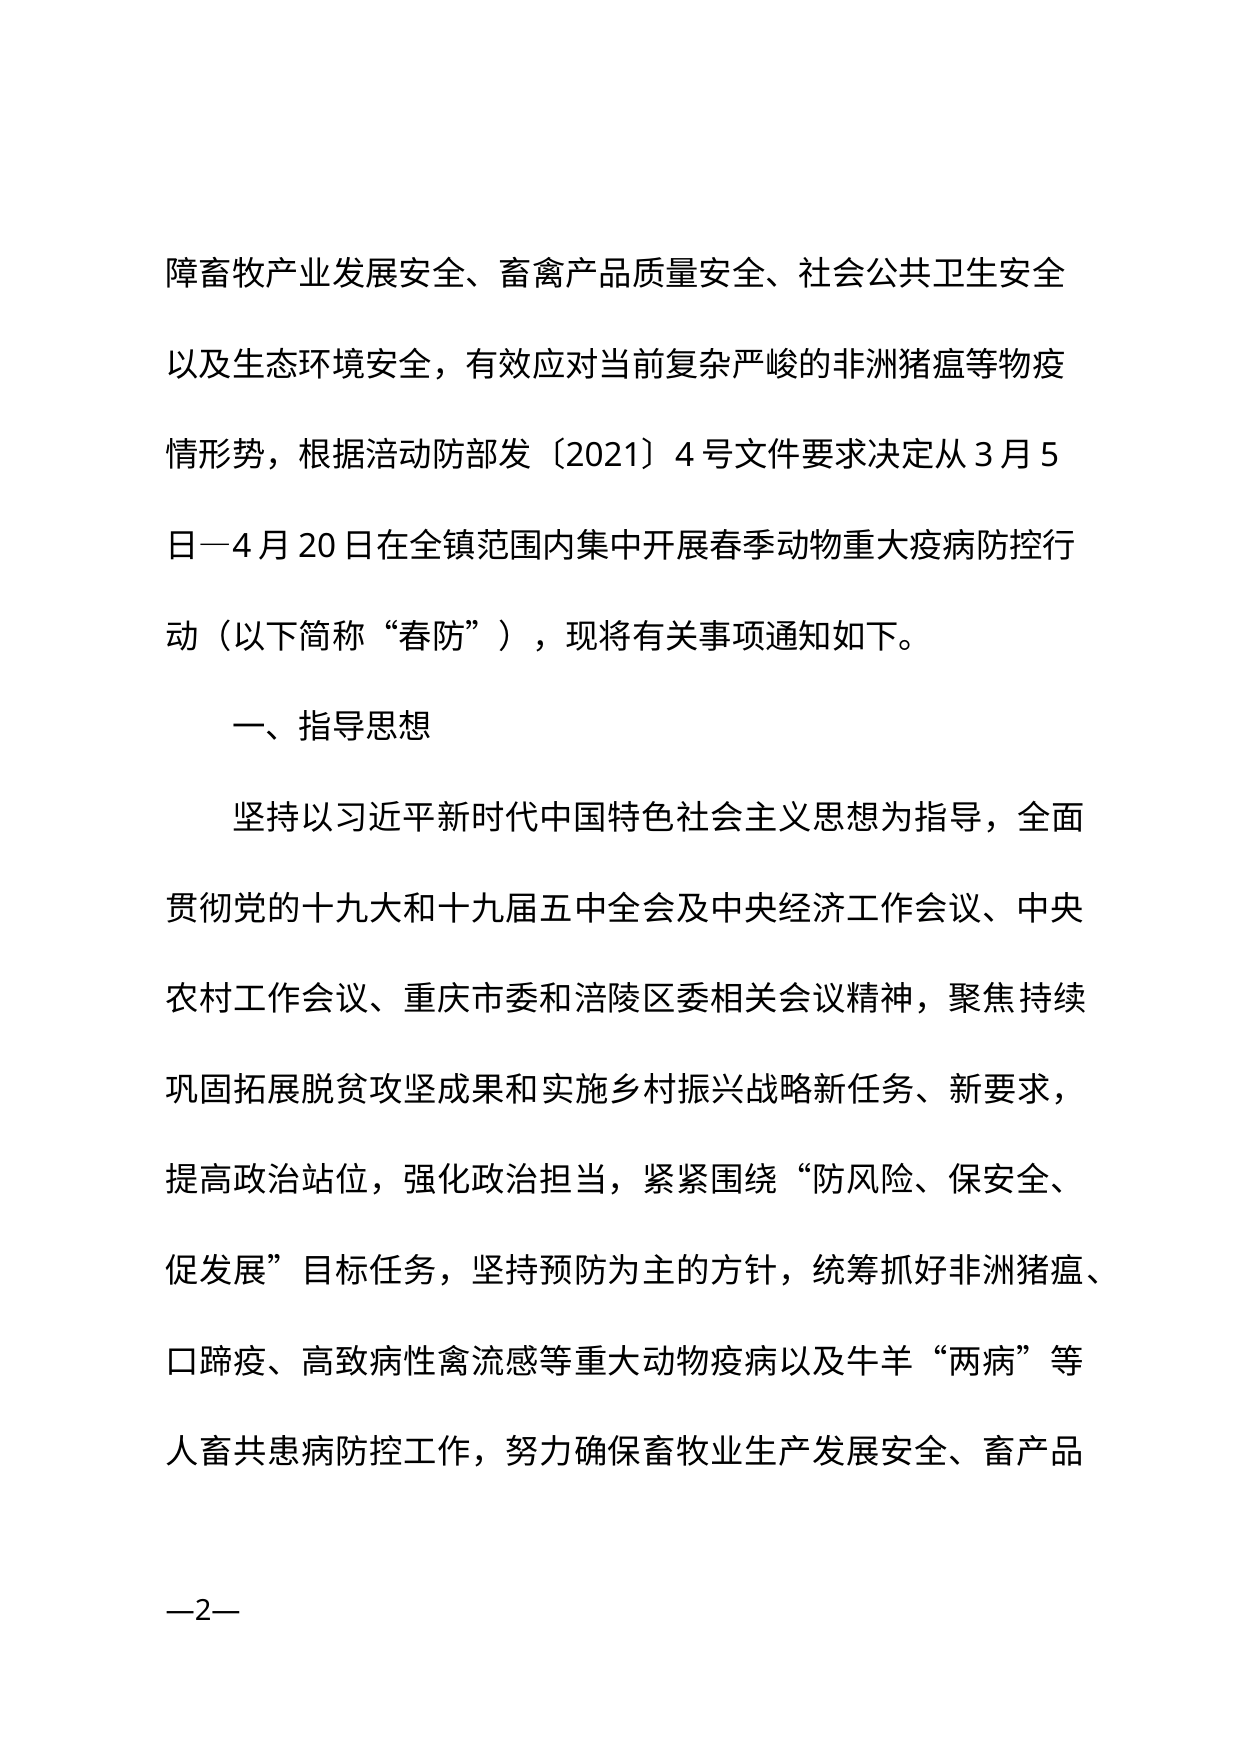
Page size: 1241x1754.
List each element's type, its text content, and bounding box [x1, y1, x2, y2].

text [165, 226, 1087, 679]
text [165, 769, 1087, 1494]
text 一、指导思想 [165, 679, 1087, 769]
